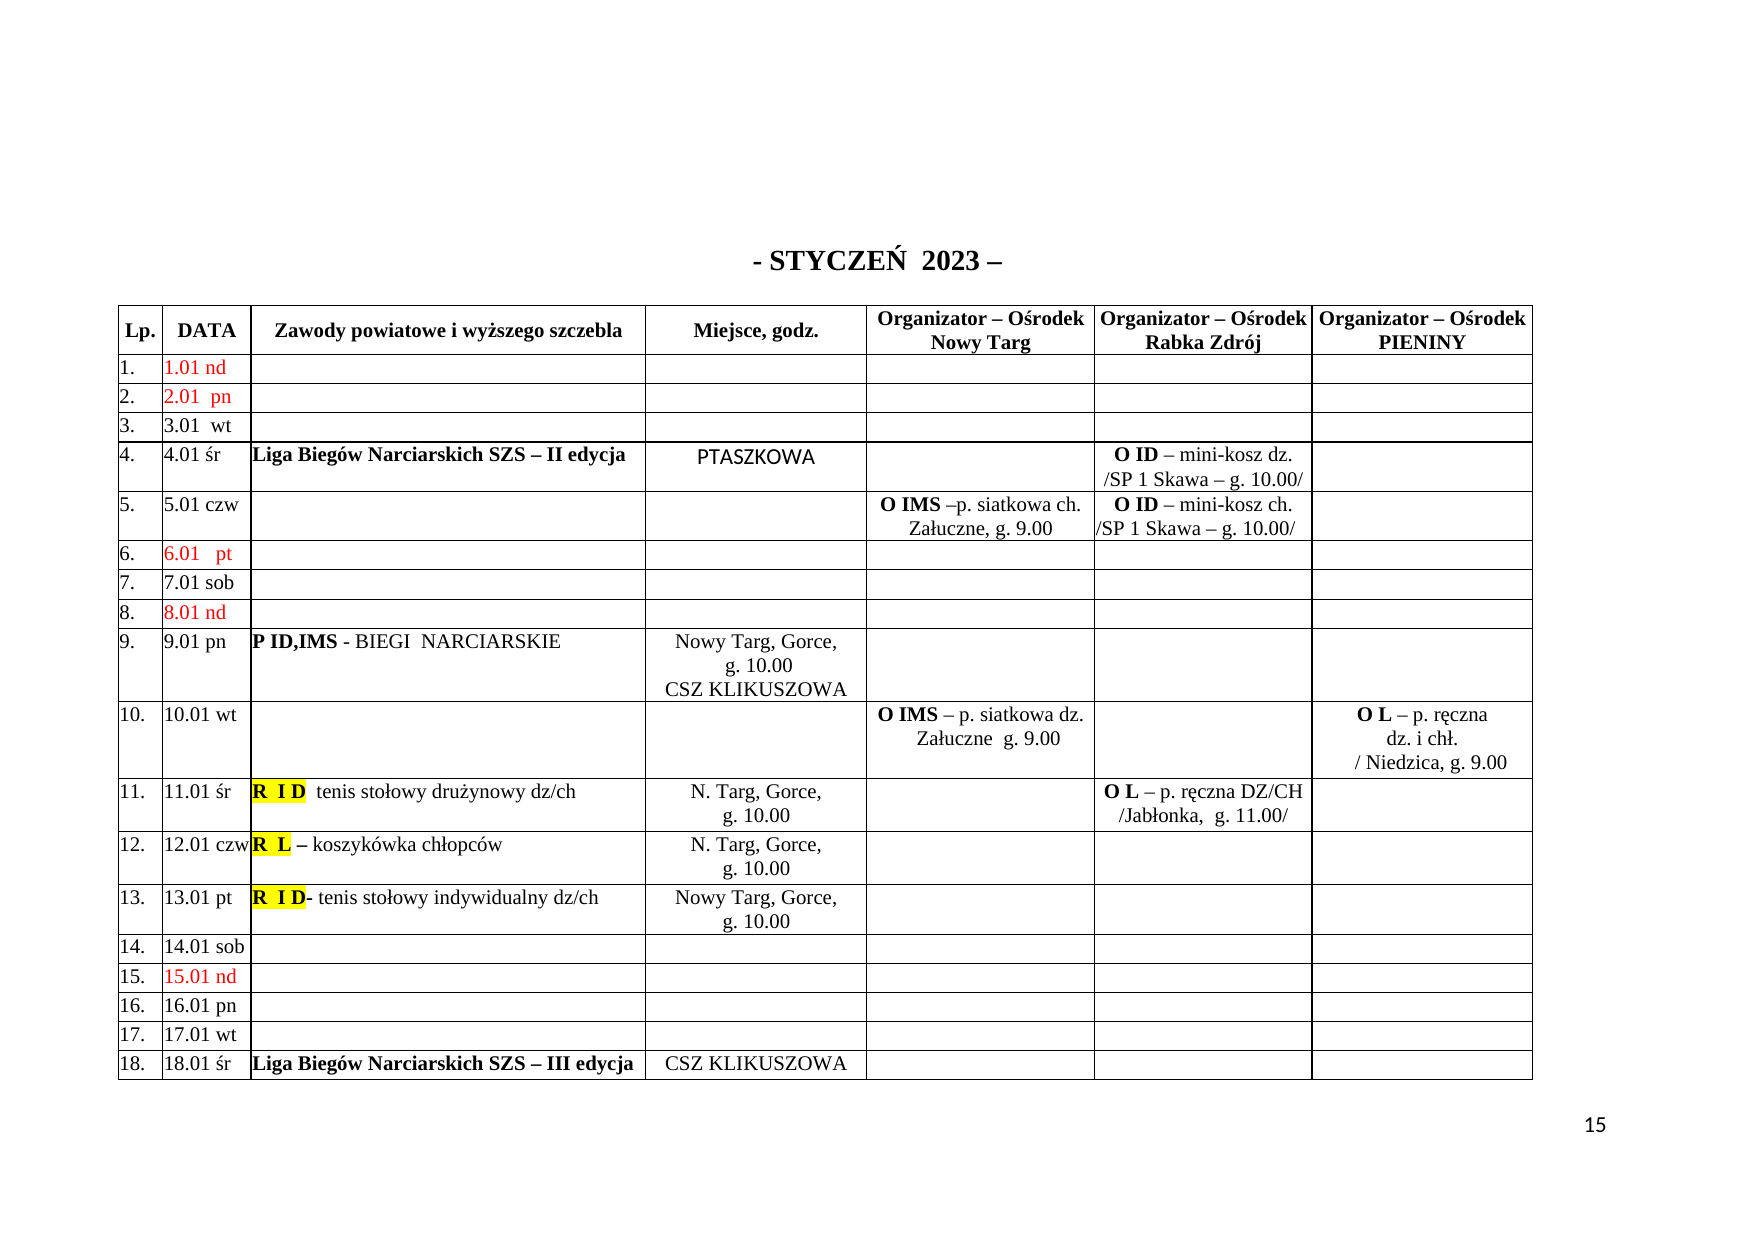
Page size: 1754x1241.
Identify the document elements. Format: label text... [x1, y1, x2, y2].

table_cell [1313, 413, 1532, 441]
table_cell [646, 355, 866, 383]
table_cell Liga Biegów Narciarskich SZS – II edycja [252, 443, 645, 491]
table_cell [1095, 600, 1311, 628]
table_cell [252, 600, 645, 628]
table_cell R I D tenis stołowy drużynowy dz/ch [252, 779, 645, 831]
table_cell [1095, 384, 1311, 412]
table_cell 18. [119, 1051, 162, 1079]
table_cell 14.01 sob [163, 935, 250, 962]
table_cell [1313, 885, 1532, 933]
table_cell [252, 570, 645, 598]
table_cell [1313, 1022, 1532, 1050]
table_cell [1095, 355, 1311, 383]
table_cell [1095, 832, 1311, 884]
table_header Organizator – Ośrodek PIENINY [1313, 306, 1532, 354]
table_cell [1313, 779, 1532, 831]
table_cell N. Targ, Gorce, g. 10.00 [646, 779, 866, 831]
table_cell [252, 413, 645, 441]
table_cell [867, 570, 1094, 598]
table_cell O IMS –p. siatkowa ch. Załuczne, g. 9.00 [867, 492, 1094, 540]
table_cell 15. [119, 964, 162, 992]
table_cell [1313, 384, 1532, 412]
table_header DATA [163, 306, 250, 354]
table_cell [1095, 935, 1311, 962]
table_cell [252, 384, 645, 412]
table_cell [1095, 541, 1311, 569]
table_cell [867, 832, 1094, 884]
table_header Organizator – Ośrodek Nowy Targ [867, 306, 1094, 354]
table_cell [867, 935, 1094, 962]
table_cell 8.01 nd [163, 600, 250, 628]
table_cell [1095, 413, 1311, 441]
table_cell [1095, 1022, 1311, 1050]
table_cell [646, 993, 866, 1021]
table_cell 4. [119, 443, 162, 491]
table_cell 11.01 śr [163, 779, 250, 831]
table_header Organizator – Ośrodek Rabka Zdrój [1095, 306, 1311, 354]
table_cell 1.01 nd [163, 355, 250, 383]
table_cell P ID,IMS - BIEGI NARCIARSKIE [252, 629, 645, 701]
table_cell [252, 964, 645, 992]
table_cell [1313, 1051, 1532, 1079]
table_cell R L – koszykówka chłopców [252, 832, 645, 884]
table_cell [1313, 935, 1532, 962]
table_cell Liga Biegów Narciarskich SZS – III edycja [252, 1051, 645, 1079]
table_cell [1313, 600, 1532, 628]
table_cell [252, 935, 645, 962]
table_cell 10. [119, 702, 162, 778]
table_cell [646, 600, 866, 628]
table_cell [646, 541, 866, 569]
table_cell PTASZKOWA [646, 443, 866, 491]
table_cell [252, 993, 645, 1021]
table_cell [646, 964, 866, 992]
table_cell [1313, 355, 1532, 383]
table_cell [1095, 964, 1311, 992]
table_cell O ID – mini-kosz ch. /SP 1 Skawa – g. 10.00/ [1095, 492, 1311, 540]
table_header Lp. [119, 306, 162, 354]
table_cell 3. [119, 413, 162, 441]
table_cell [252, 492, 645, 540]
table_cell [1095, 993, 1311, 1021]
text - STYCZEŃ 2023 – [148, 243, 1606, 276]
table_cell 8. [119, 600, 162, 628]
table_cell 5.01 czw [163, 492, 250, 540]
table_cell 14. [119, 935, 162, 962]
table_cell [867, 1022, 1094, 1050]
table_cell [646, 702, 866, 778]
table_cell [1313, 541, 1532, 569]
table_cell [252, 702, 645, 778]
table_cell [867, 355, 1094, 383]
table_cell [867, 443, 1094, 491]
table_cell [1313, 492, 1532, 540]
table_cell [867, 1051, 1094, 1079]
table_cell [867, 779, 1094, 831]
table_cell N. Targ, Gorce, g. 10.00 [646, 832, 866, 884]
table_cell Nowy Targ, Gorce, g. 10.00 CSZ KLIKUSZOWA [646, 629, 866, 701]
table_cell [867, 600, 1094, 628]
table_cell [252, 1022, 645, 1050]
table_cell [867, 885, 1094, 933]
table_cell [1313, 443, 1532, 491]
table_cell [646, 492, 866, 540]
table_cell [646, 1022, 866, 1050]
table_cell [646, 570, 866, 598]
table_cell [867, 384, 1094, 412]
table_cell [1095, 885, 1311, 933]
table_cell O IMS – p. siatkowa dz. Załuczne g. 9.00 [867, 702, 1094, 778]
table_cell 12. [119, 832, 162, 884]
table_cell 11. [119, 779, 162, 831]
table_cell [867, 629, 1094, 701]
table_cell [1313, 993, 1532, 1021]
table_cell O L – p. ręczna dz. i chł. / Niedzica, g. 9.00 [1313, 702, 1532, 778]
table_cell 2. [119, 384, 162, 412]
table_cell 3.01 wt [163, 413, 250, 441]
table_cell [867, 993, 1094, 1021]
table_cell 13.01 pt [163, 885, 250, 933]
table_cell O L – p. ręczna DZ/CH /Jabłonka, g. 11.00/ [1095, 779, 1311, 831]
table_cell 7.01 sob [163, 570, 250, 598]
table_cell O ID – mini-kosz dz. /SP 1 Skawa – g. 10.00/ [1095, 443, 1311, 491]
table_cell [867, 541, 1094, 569]
table_cell 7. [119, 570, 162, 598]
table_cell [1095, 629, 1311, 701]
table_cell [1313, 832, 1532, 884]
table_cell 2.01 pn [163, 384, 250, 412]
table_header Miejsce, godz. [646, 306, 866, 354]
table_cell 16. [119, 993, 162, 1021]
table_cell 17. [119, 1022, 162, 1050]
table_cell [1313, 964, 1532, 992]
table_cell 10.01 wt [163, 702, 250, 778]
table_cell 9.01 pn [163, 629, 250, 701]
table_cell 12.01 czw [163, 832, 250, 884]
table_cell [867, 413, 1094, 441]
table_header Zawody powiatowe i wyższego szczebla [252, 306, 645, 354]
table_cell 6.01 pt [163, 541, 250, 569]
table_cell [1313, 570, 1532, 598]
table_cell [1313, 629, 1532, 701]
table_cell [1095, 702, 1311, 778]
table_cell [646, 384, 866, 412]
table_cell [867, 964, 1094, 992]
table_cell 9. [119, 629, 162, 701]
table_cell [1095, 570, 1311, 598]
table_cell 16.01 pn [163, 993, 250, 1021]
table_cell [252, 541, 645, 569]
table_cell CSZ KLIKUSZOWA [646, 1051, 866, 1079]
table_cell Nowy Targ, Gorce, g. 10.00 [646, 885, 866, 933]
table_cell [646, 935, 866, 962]
table_cell 17.01 wt [163, 1022, 250, 1050]
table_cell 6. [119, 541, 162, 569]
table_cell R I D- tenis stołowy indywidualny dz/ch [252, 885, 645, 933]
table_cell 4.01 śr [163, 443, 250, 491]
table_cell 15.01 nd [163, 964, 250, 992]
table_cell 1. [119, 355, 162, 383]
table_cell 5. [119, 492, 162, 540]
table_cell [1095, 1051, 1311, 1079]
table_cell [646, 413, 866, 441]
table_cell 18.01 śr [163, 1051, 250, 1079]
table_cell [252, 355, 645, 383]
table_cell 13. [119, 885, 162, 933]
